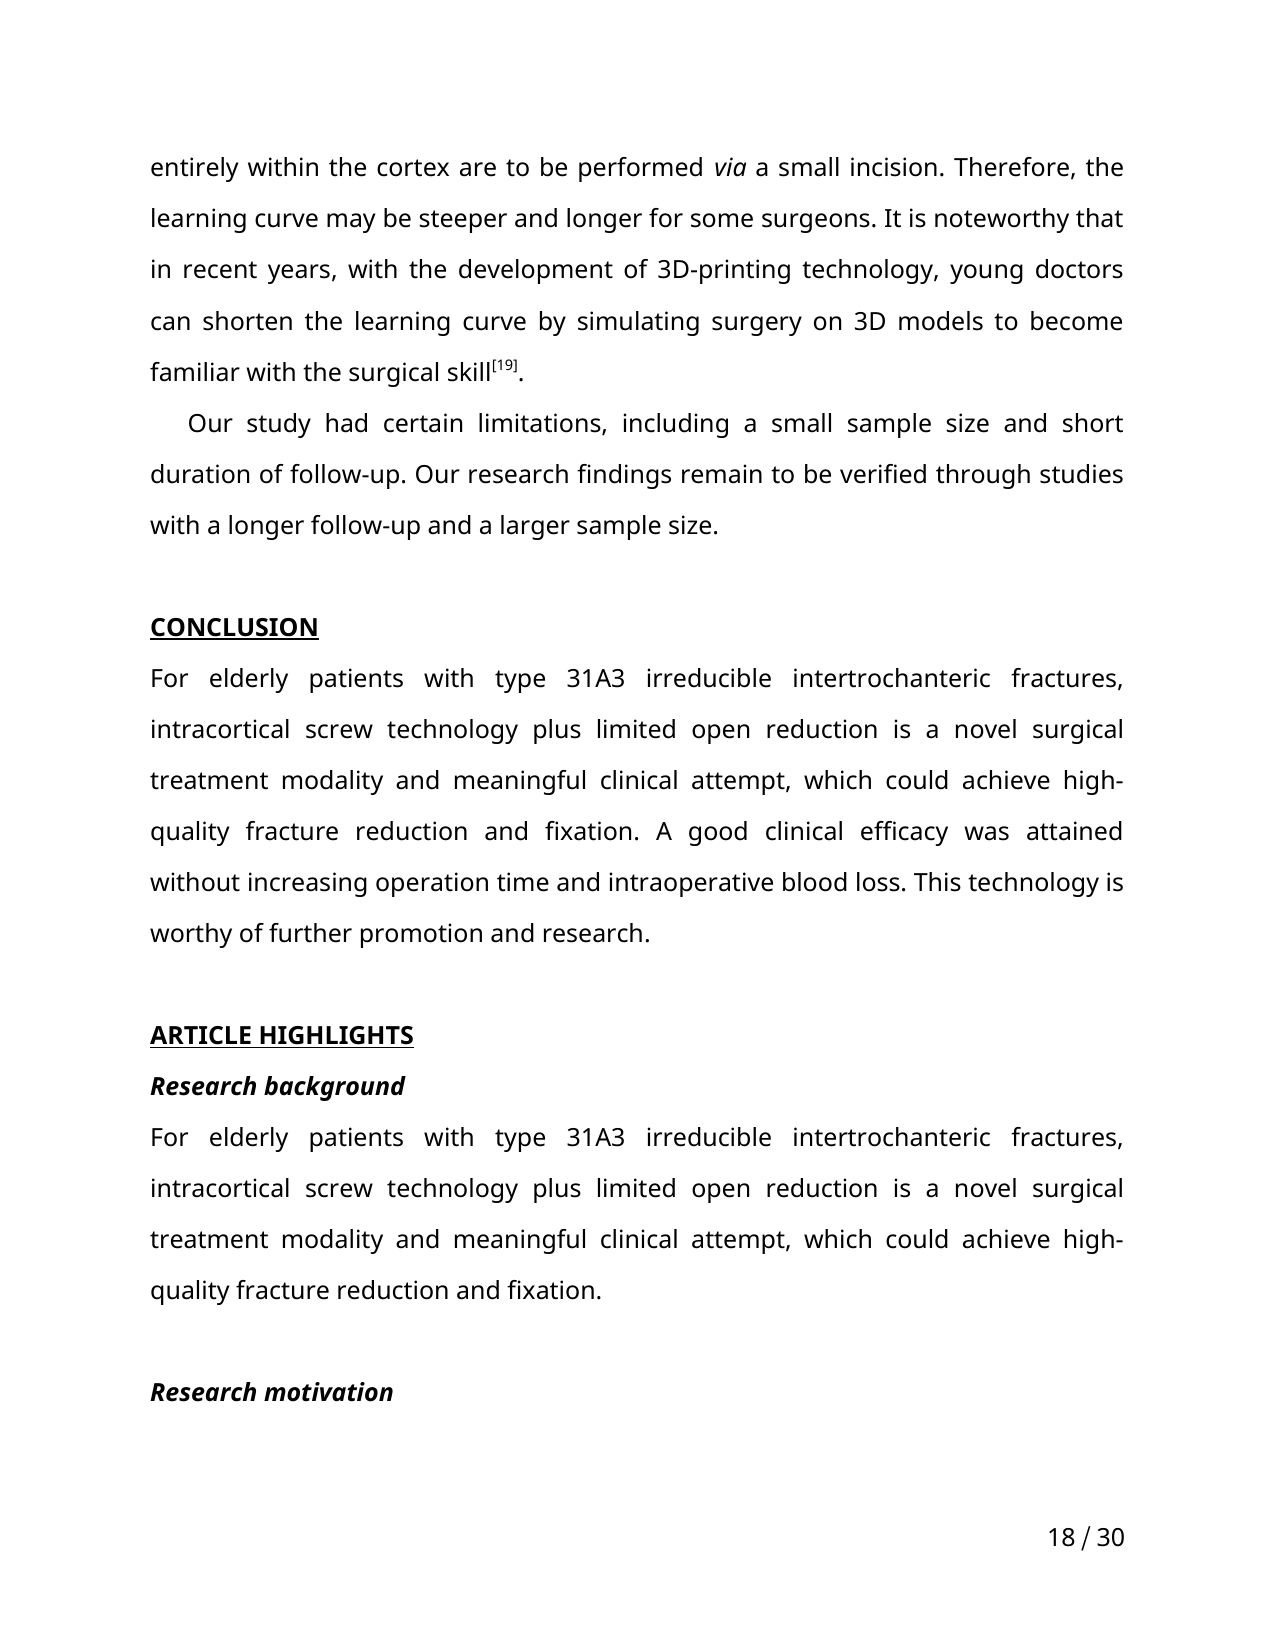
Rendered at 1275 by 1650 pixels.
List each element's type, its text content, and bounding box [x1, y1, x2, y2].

text Our study had certain limitations, including a small sample size and short duration of follow-up. Our research findings remain to be verified through studies with a longer follow-up and a larger sample size. [150, 405, 1125, 541]
text For elderly patients with type 31A3 irreducible intertrochanteric fractures, intracortical screw technology plus limited open reduction is a novel surgical treatment modality and meaningful clinical attempt, which could achieve high-quality fracture reduction and fixation. A good clinical efficacy was attained without increasing operation time and intraoperative blood loss. This technology is worthy of further promotion and research. [150, 660, 1125, 950]
text For elderly patients with type 31A3 irreducible intertrochanteric fractures, intracortical screw technology plus limited open reduction is a novel surgical treatment modality and meaningful clinical attempt, which could achieve high-quality fracture reduction and fixation. [150, 1120, 1125, 1307]
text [150, 150, 1125, 388]
text Research background [150, 1069, 1125, 1103]
text CONCLUSION [150, 609, 1125, 643]
text Research motivation [150, 1375, 1125, 1409]
text ARTICLE HIGHLIGHTS [150, 1018, 1125, 1052]
